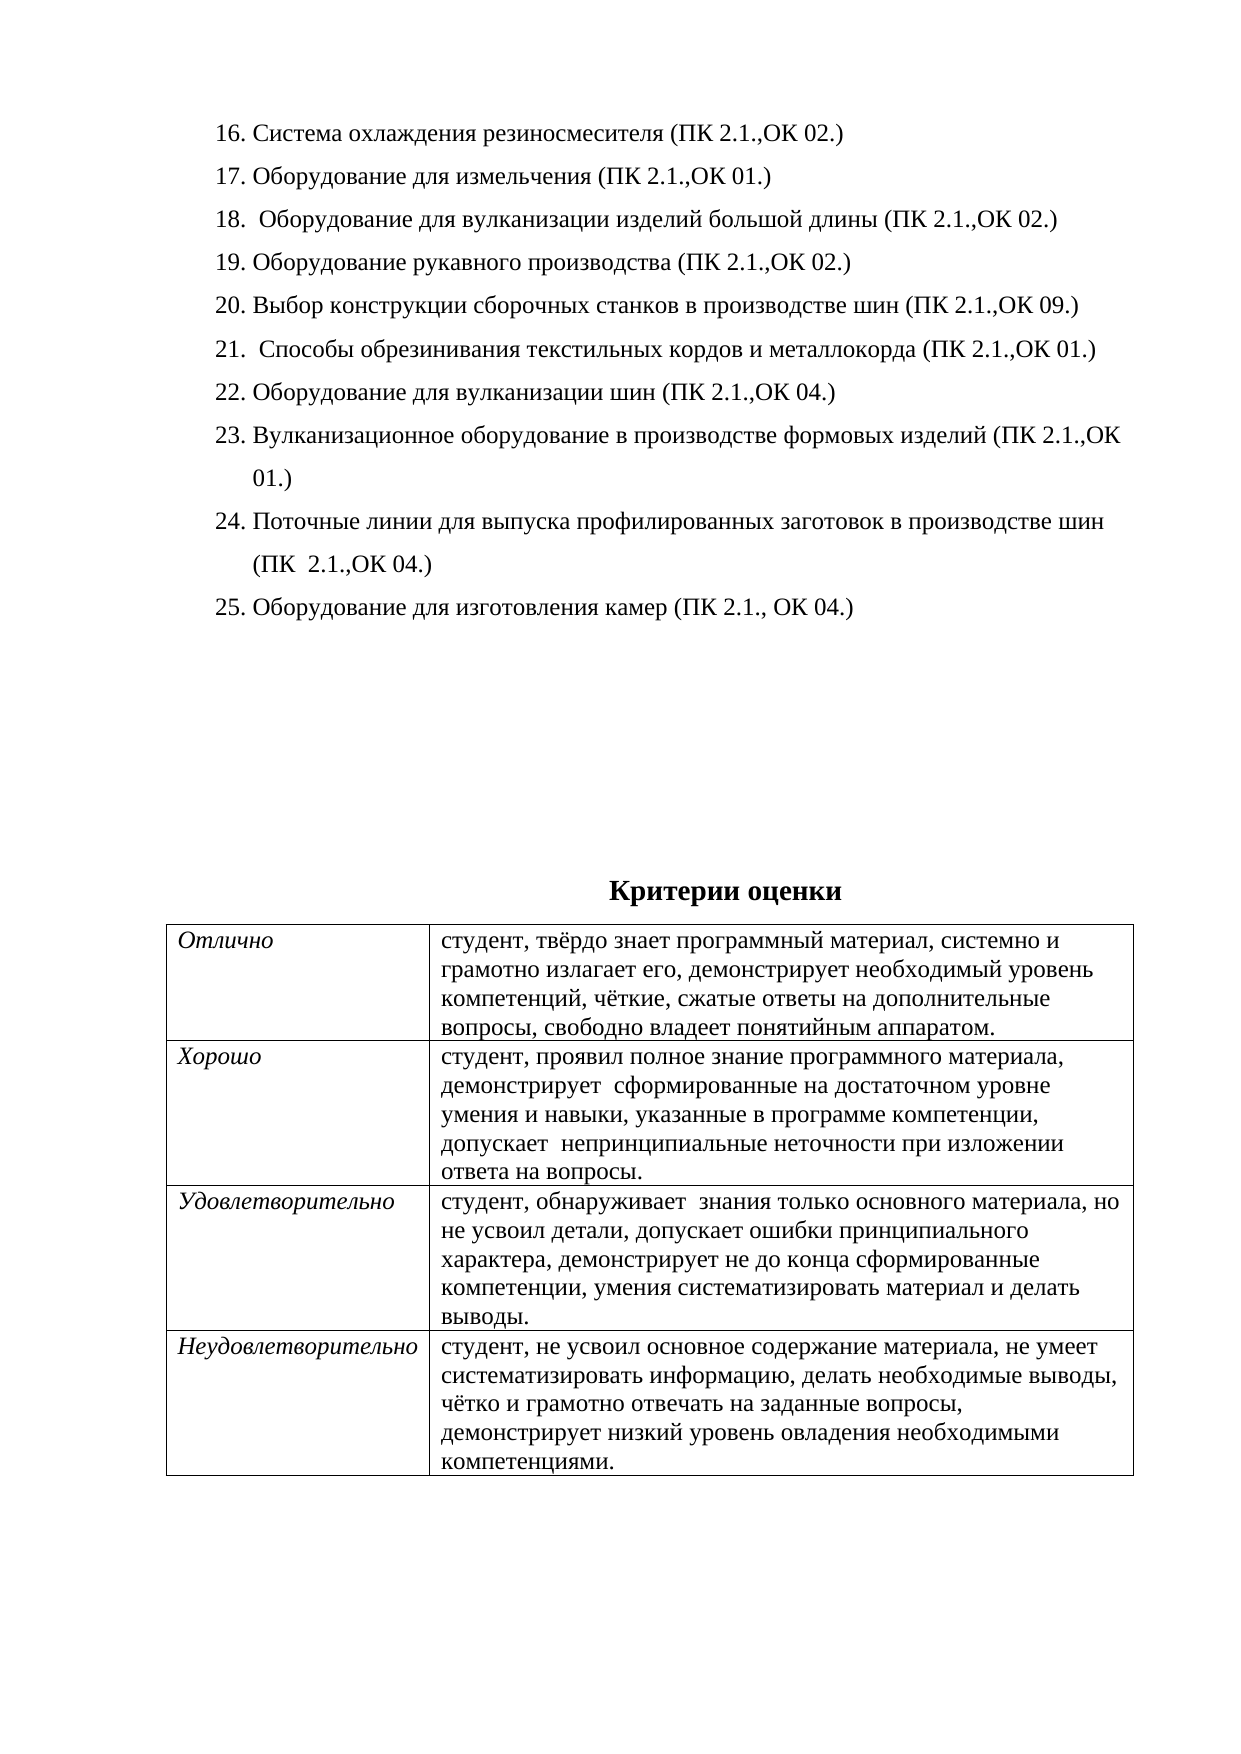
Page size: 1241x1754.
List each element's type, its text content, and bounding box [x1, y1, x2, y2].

table_cell Неудовлетворительно [167, 1331, 429, 1475]
table_cell студент, проявил полное знание программного материала, демонстрирует сформированные на достаточном уровне умения и навыки, указанные в программе компетенции, допускает непринципиальные неточности при изложении ответа на вопросы. [430, 1041, 1133, 1185]
table_cell студент, обнаруживает знания только основного материала, но не усвоил детали, допускает ошибки принципиального характера, демонстрирует не до конца сформированные компетенции, умения систематизировать материал и делать выводы. [430, 1186, 1133, 1330]
list Система охлаждения резиносмесителя (ПК 2.1.,ОК 02.) [215, 118, 1152, 147]
list Оборудование для вулканизации изделий большой длины (ПК 2.1.,ОК 02.) [215, 204, 1152, 233]
list Оборудование для измельчения (ПК 2.1.,ОК 01.) [215, 161, 1152, 190]
table_cell Удовлетворительно [167, 1186, 429, 1330]
table_header Отлично [167, 925, 429, 1040]
list Выбор конструкции сборочных станков в производстве шин (ПК 2.1.,ОК 09.) [215, 291, 1152, 319]
table_cell студент, не усвоил основное содержание материала, не умеет систематизировать информацию, делать необходимые выводы, чётко и грамотно отвечать на заданные вопросы, демонстрирует низкий уровень овладения необходимыми компетенциями. [430, 1331, 1133, 1475]
list Вулканизационное оборудование в производстве формовых изделий (ПК 2.1.,ОК 01.) [215, 420, 1152, 492]
list Оборудование для вулканизации шин (ПК 2.1.,ОК 04.) [215, 377, 1152, 406]
list Критерии оценки [252, 873, 1152, 907]
list Способы обрезинивания текстильных кордов и металлокорда (ПК 2.1.,ОК 01.) [215, 334, 1152, 362]
table_header студент, твёрдо знает программный материал, системно и грамотно излагает его, демонстрирует необходимый уровень компетенций, чёткие, сжатые ответы на дополнительные вопросы, свободно владеет понятийным аппаратом. [430, 925, 1133, 1040]
list Поточные линии для выпуска профилированных заготовок в производстве шин (ПК 2.1.,ОК 04.) [215, 506, 1152, 578]
table_cell Хорошо [167, 1041, 429, 1185]
list Оборудование для изготовления камер (ПК 2.1., ОК 04.) [215, 592, 1152, 621]
list Оборудование рукавного производства (ПК 2.1.,ОК 02.) [215, 247, 1152, 276]
